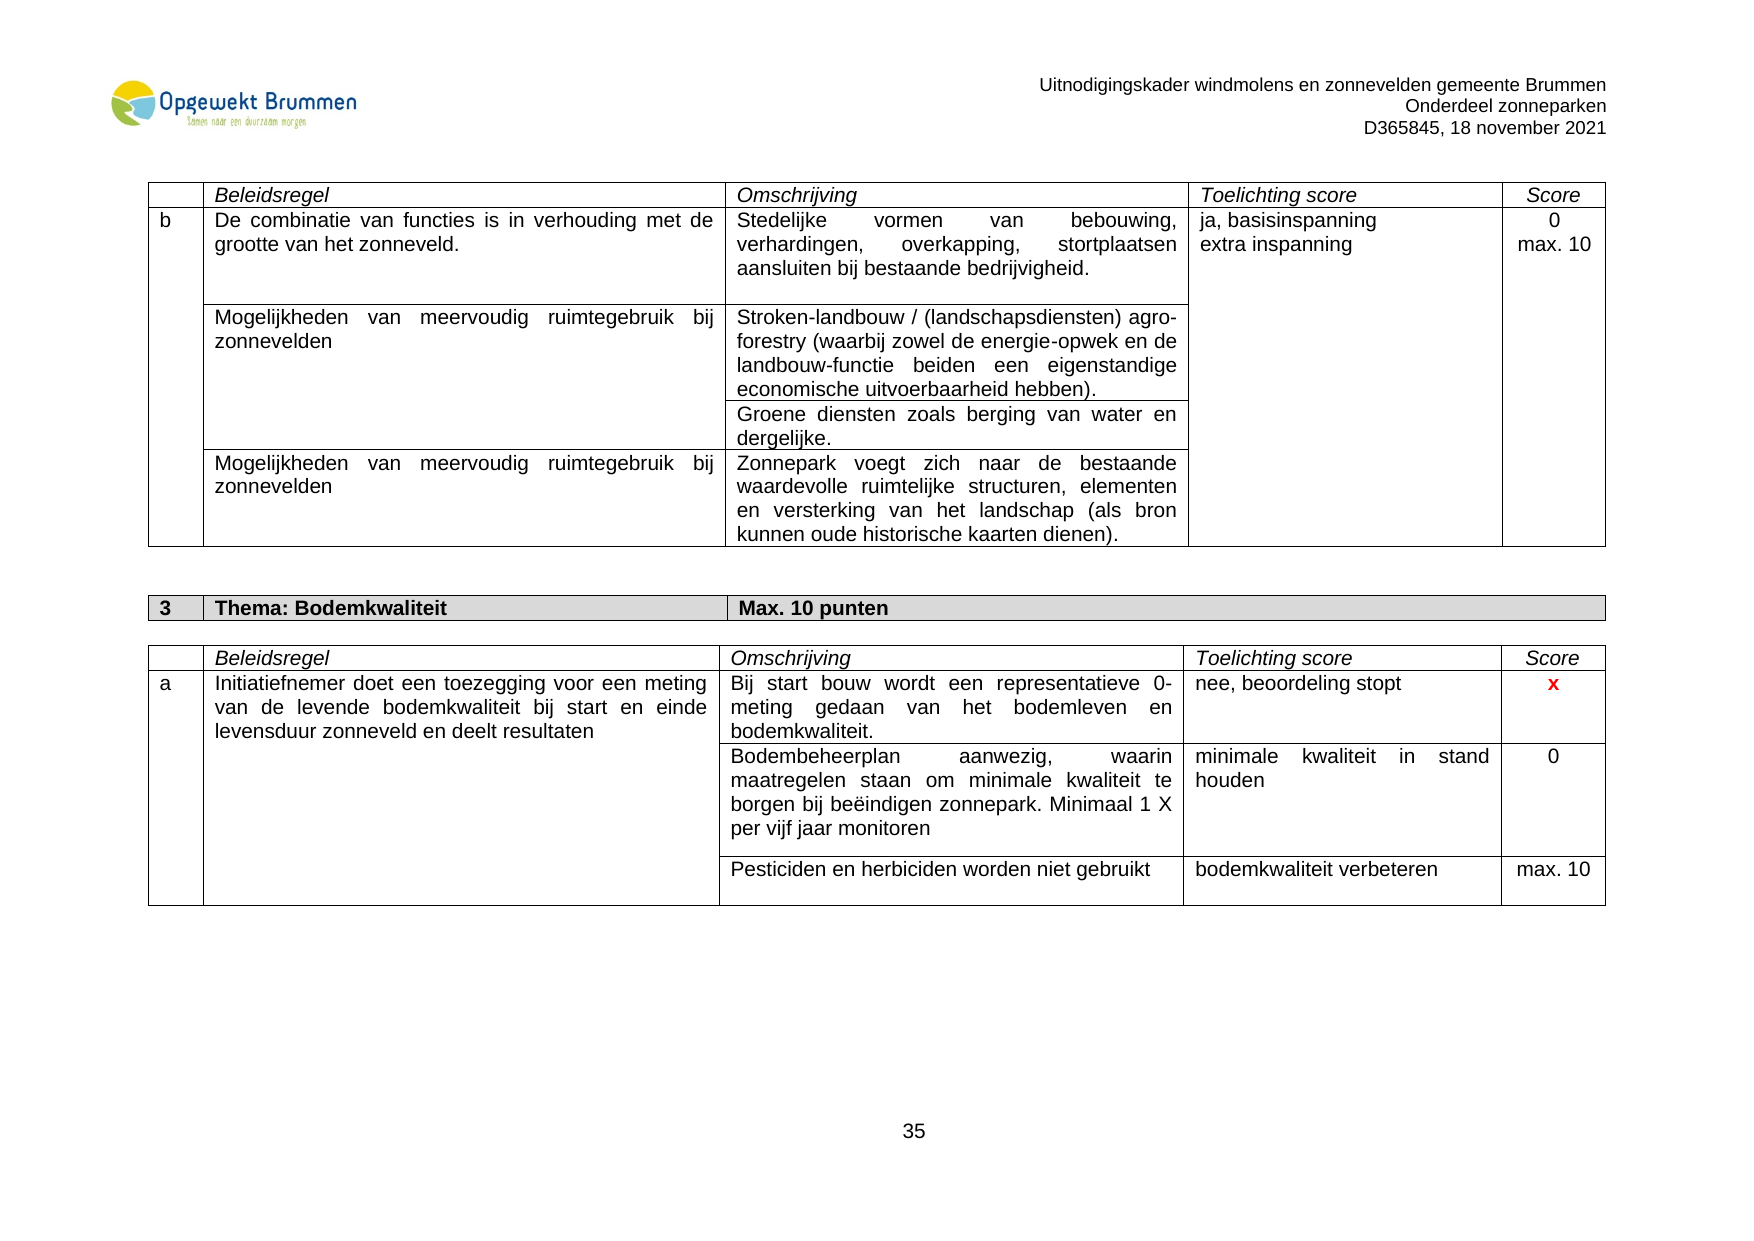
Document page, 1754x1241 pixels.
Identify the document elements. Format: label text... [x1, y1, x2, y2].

table_cell Mogelijkheden van meervoudig ruimtegebruik bij zonnevelden [204, 450, 725, 546]
table_header Toelichting score [1184, 646, 1501, 670]
table_cell Mogelijkheden van meervoudig ruimtegebruik bij zonnevelden [204, 305, 725, 449]
table_header Toelichting score [1189, 183, 1502, 207]
table_header Beleidsregel [204, 183, 725, 207]
table_cell Stroken-landbouw / (landschapsdiensten) agro-forestry (waarbij zowel de energie-opwek en de landbouw-functie beiden een eigenstandige economische uitvoerbaarheid hebben). [726, 305, 1188, 400]
table_cell x [1502, 671, 1605, 743]
table_cell nee, beoordeling stopt [1184, 671, 1501, 743]
table_cell 0 [1502, 744, 1605, 856]
picture [106, 77, 363, 136]
table_header [149, 646, 203, 670]
table_cell Pesticiden en herbiciden worden niet gebruikt [720, 857, 1183, 905]
table_header Omschrijving [726, 183, 1188, 207]
table_cell b [149, 208, 203, 546]
table_cell minimale kwaliteit in stand houden [1184, 744, 1501, 856]
table_header Score [1502, 646, 1605, 670]
table_cell Initiatiefnemer doet een toezegging voor een meting van de levende bodemkwaliteit bij start en einde levensduur zonneveld en deelt resultaten [204, 671, 719, 905]
table_header Thema: Bodemkwaliteit [204, 596, 727, 620]
table_cell 0 max. 10 [1503, 208, 1605, 546]
table_cell Bodembeheerplan aanwezig, waarin maatregelen staan om minimale kwaliteit te borgen bij beëindigen zonnepark. Minimaal 1 X per vijf jaar monitoren [720, 744, 1183, 856]
table_header Beleidsregel [204, 646, 719, 670]
table_header 3 [149, 596, 203, 620]
table_header Max. 10 punten [728, 596, 1605, 620]
table_cell ja, basisinspanning extra inspanning [1189, 208, 1502, 546]
table_cell De combinatie van functies is in verhouding met de grootte van het zonneveld. [204, 208, 725, 303]
table_cell max. 10 [1502, 857, 1605, 905]
table_cell a [149, 671, 203, 905]
table_cell Stedelijke vormen van bebouwing, verhardingen, overkapping, stortplaatsen aansluiten bij bestaande bedrijvigheid. [726, 208, 1188, 303]
table_header [149, 183, 203, 207]
table_cell bodemkwaliteit verbeteren [1184, 857, 1501, 905]
table_header Omschrijving [720, 646, 1183, 670]
table_cell Zonnepark voegt zich naar de bestaande waardevolle ruimtelijke structuren, elementen en versterking van het landschap (als bron kunnen oude historische kaarten dienen). [726, 450, 1188, 546]
table_cell Bij start bouw wordt een representatieve 0-meting gedaan van het bodemleven en bodemkwaliteit. [720, 671, 1183, 743]
table_header Score [1503, 183, 1605, 207]
table_cell Groene diensten zoals berging van water en dergelijke. [726, 401, 1188, 449]
